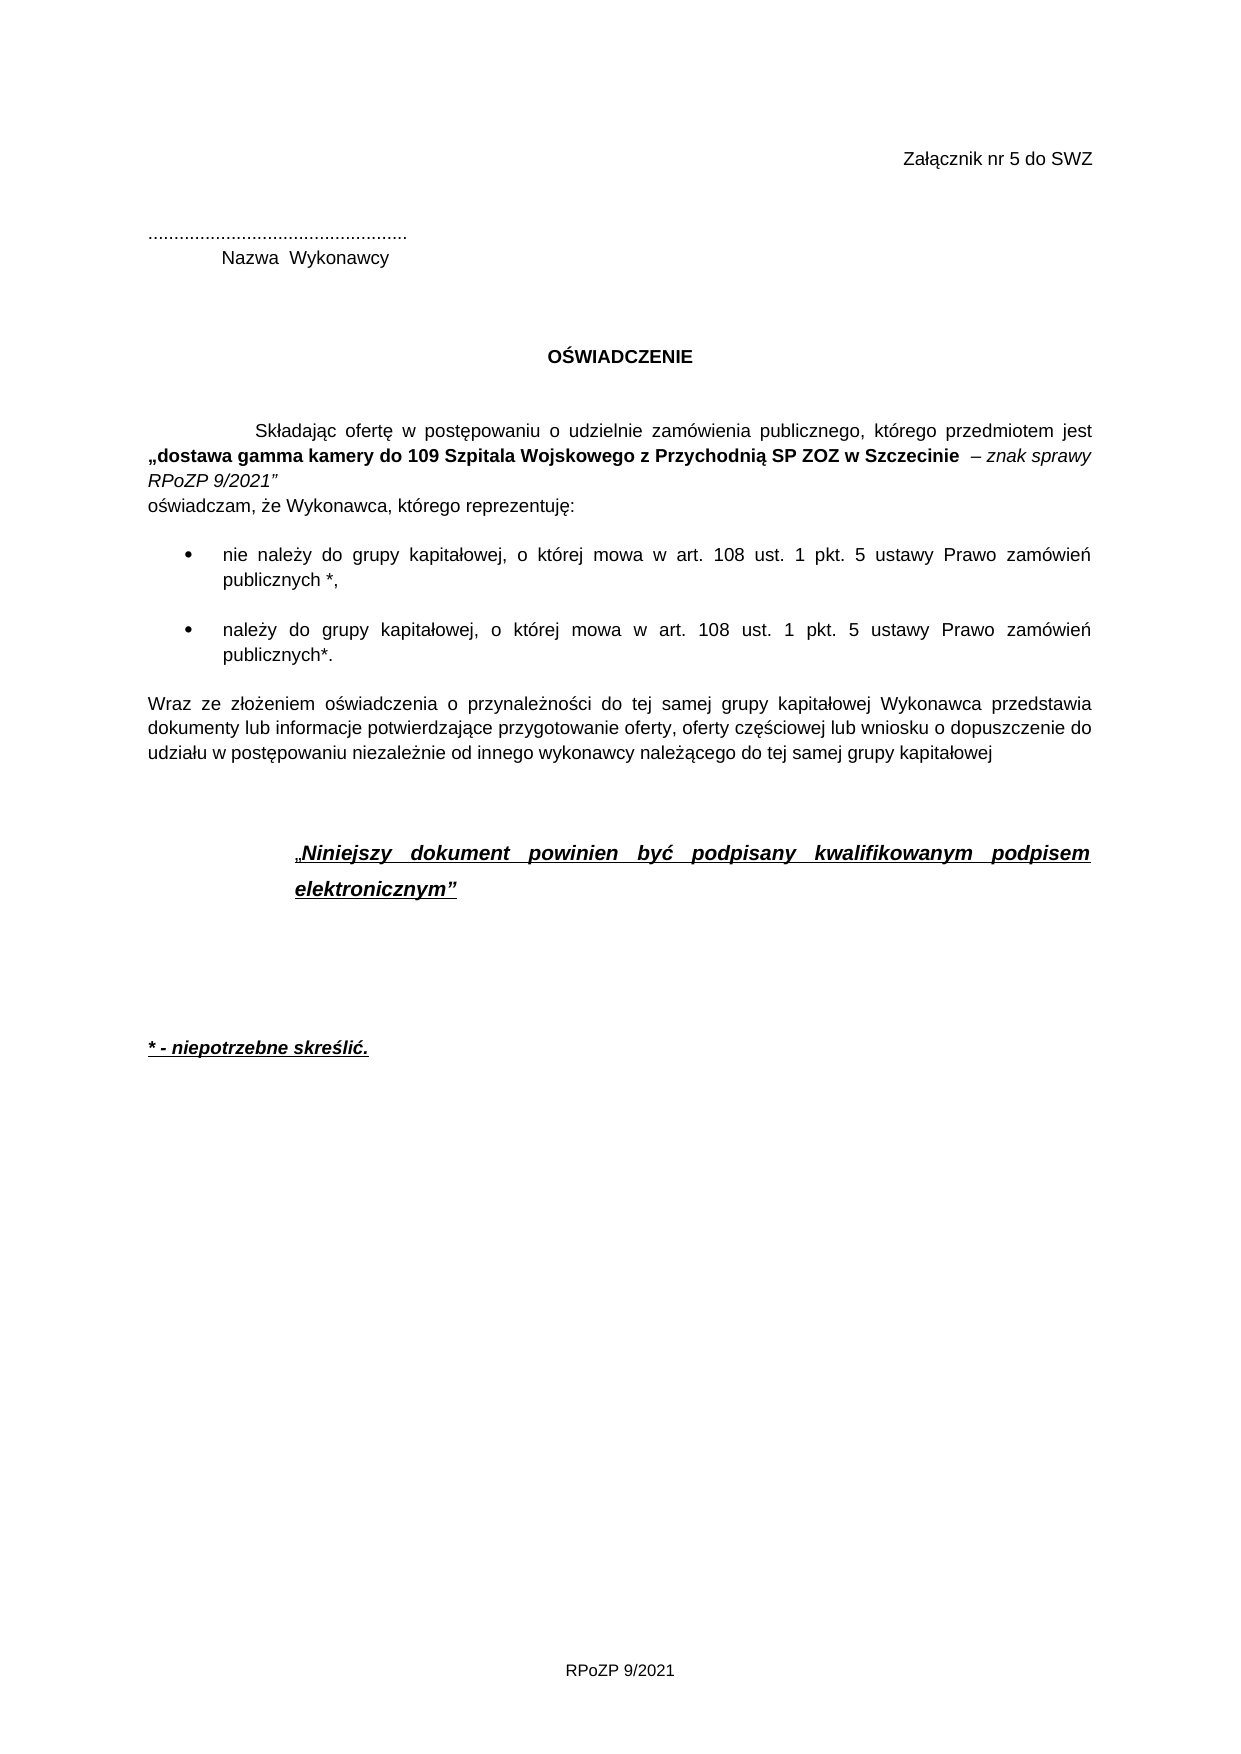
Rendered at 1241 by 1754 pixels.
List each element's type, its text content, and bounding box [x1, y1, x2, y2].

list należy do grupy kapitałowej, o której mowa w art. 108 ust. 1 pkt. 5 ustawy Prawo zamówień publicznych*. [185, 619, 1093, 665]
text Składając ofertę w postępowaniu o udzielnie zamówienia publicznego, którego przedmiotem jest „dostawa gamma kamery do 109 Szpitala Wojskowego z Przychodnią SP ZOZ w Szczecinie – znak sprawy RPoZP 9/2021” [148, 420, 1093, 491]
text Wraz ze złożeniem oświadczenia o przynależności do tej samej grupy kapitałowej Wykonawca przedstawia dokumenty lub informacje potwierdzające przygotowanie oferty, oferty częściowej lub wniosku o dopuszczenie do udziału w postępowaniu niezależnie od innego wykonawcy należącego do tej samej grupy kapitałowej [148, 692, 1093, 763]
text oświadczam, że Wykonawca, którego reprezentuję: [148, 495, 1093, 516]
text OŚWIADCZENIE [148, 346, 1093, 367]
list nie należy do grupy kapitałowej, o której mowa w art. 108 ust. 1 pkt. 5 ustawy Prawo zamówień publicznych *, [185, 544, 1093, 591]
text Nazwa Wykonawcy [148, 247, 1093, 268]
text Załącznik nr 5 do SWZ [148, 148, 1093, 169]
text „Niniejszy dokument powinien być podpisany kwalifikowanym podpisem elektronicznym” [294, 841, 1093, 901]
text .................................................. [148, 222, 1093, 243]
text * - niepotrzebne skreślić. [148, 1037, 1093, 1058]
